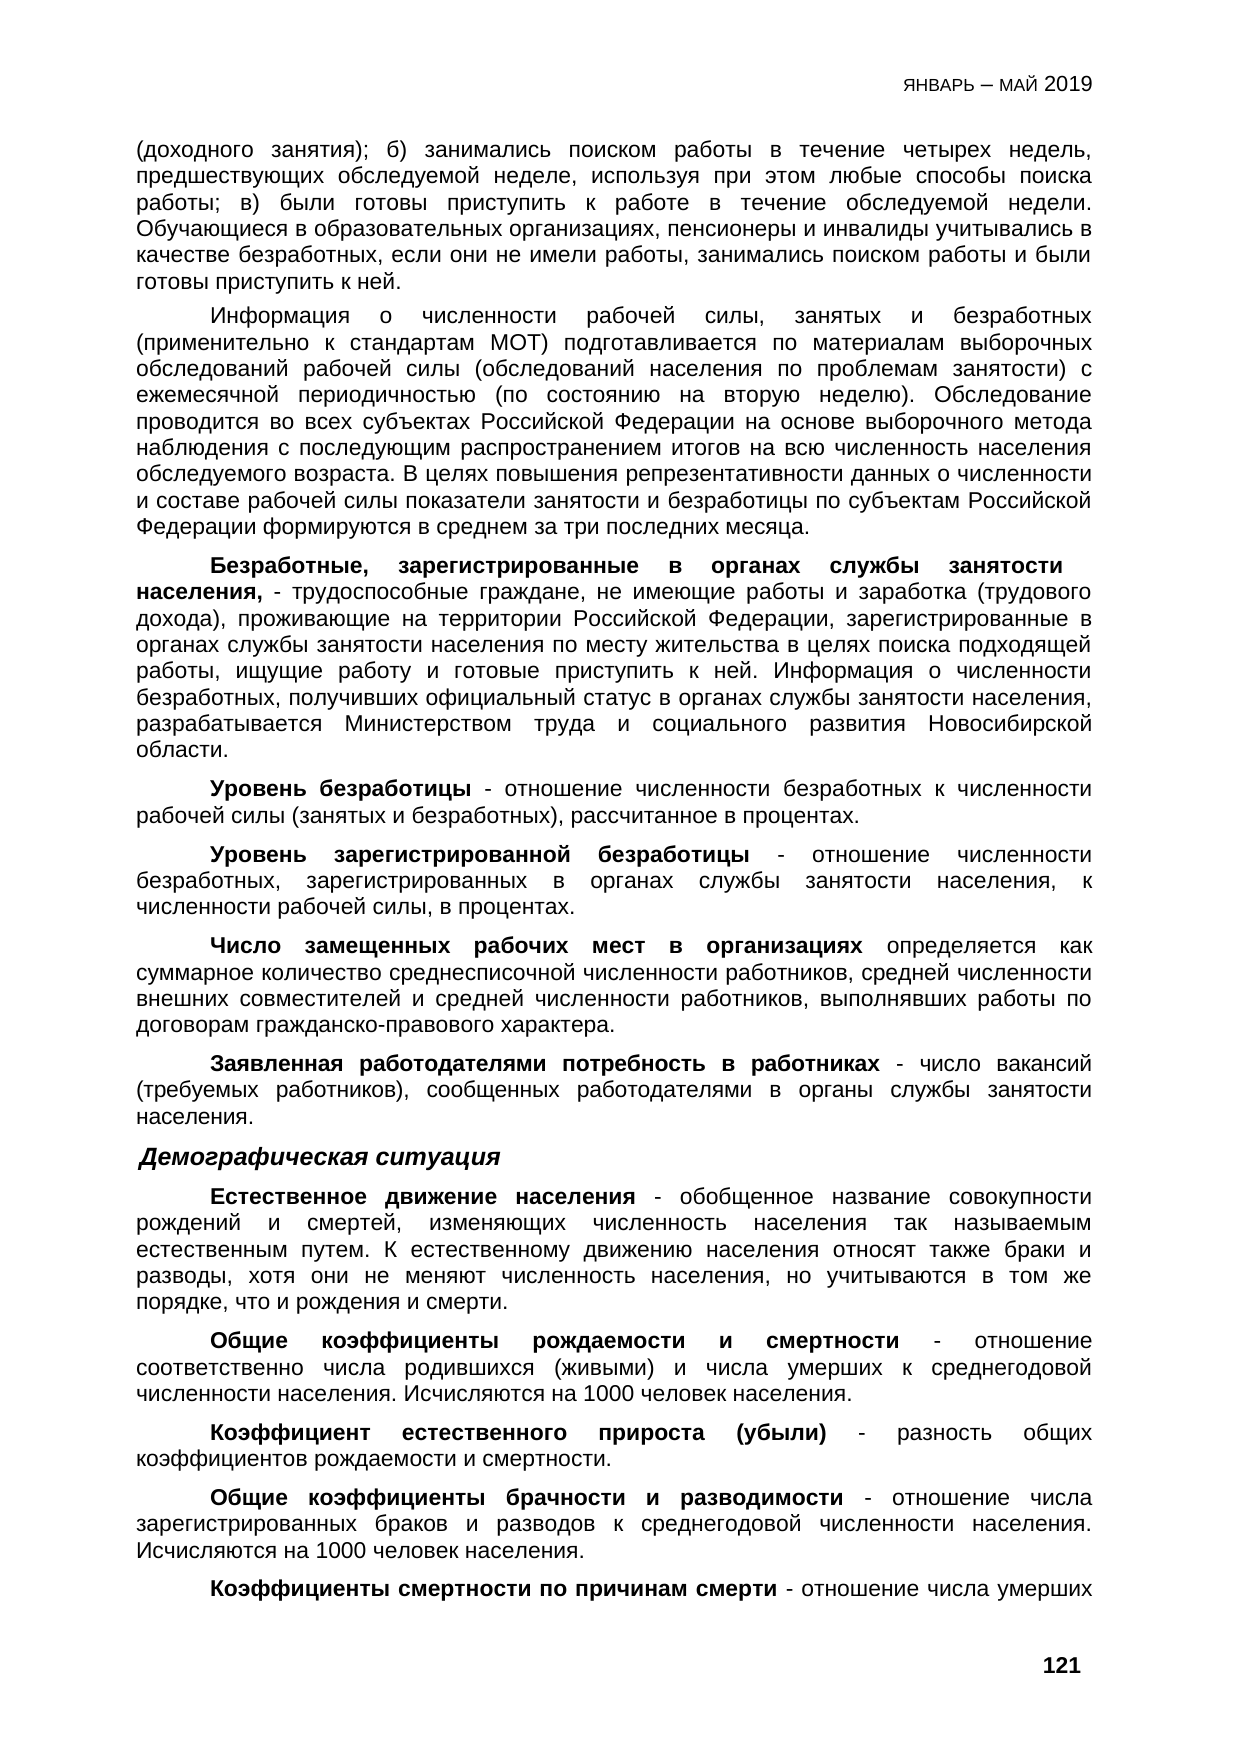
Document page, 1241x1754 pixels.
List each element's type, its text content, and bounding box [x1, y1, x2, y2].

text Демографическая ситуация [136, 1142, 1092, 1170]
text Безработные, зарегистрированные в органах службы занятости населения, - трудоспособные граждане, не имеющие работы и заработка (трудового дохода), проживающие на территории Российской Федерации, зарегистрированные в органах службы занятости населения по месту жительства в целях поиска подходящей работы, ищущие работу и готовые приступить к ней. Информация о численности безработных, получивших официальный статус в органах службы занятости населения, разрабатывается Министерством труда и социального развития Новосибирской области. [136, 552, 1092, 763]
text Естественное движение населения - обобщенное название совокупности рождений и смертей, изменяющих численность населения так называемым естественным путем. К естественному движению населения относят также браки и разводы, хотя они не меняют численность населения, но учитываются в том же порядке, что и рождения и смерти. [136, 1183, 1092, 1314]
text Общие коэффициенты брачности и разводимости - отношение числа зарегистрированных браков и разводов к среднегодовой численности населения. Исчисляются на 1000 человек населения. [136, 1484, 1092, 1563]
text Общие коэффициенты рождаемости и смертности - отношение соответственно числа родившихся (живыми) и числа умерших к среднегодовой численности населения. Исчисляются на 1000 человек населения. [136, 1327, 1092, 1406]
text Информация о численности рабочей силы, занятых и безработных (применительно к стандартам МОТ) подготавливается по материалам выборочных обследований рабочей силы (обследований населения по проблемам занятости) с ежемесячной периодичностью (по состоянию на вторую неделю). Обследование проводится во всех субъектах Российской Федерации на основе выборочного метода наблюдения с последующим распространением итогов на всю численность населения обследуемого возраста. В целях повышения репрезентативности данных о численности и составе рабочей силы показатели занятости и безработицы по субъектам Российской Федерации формируются в среднем за три последних месяца. [136, 302, 1092, 539]
text Число замещенных рабочих мест в организациях определяется как суммарное количество среднесписочной численности работников, средней численности внешних совместителей и средней численности работников, выполнявших работы по договорам гражданско-правового характера. [136, 932, 1092, 1037]
text Заявленная работодателями потребность в работниках - число вакансий (требуемых работников), сообщенных работодателями в органы службы занятости населения. [136, 1050, 1092, 1129]
text Коэффициент естественного прироста (убыли) - разность общих коэффициентов рождаемости и смертности. [136, 1419, 1092, 1471]
text Уровень безработицы - отношение численности безработных к численности рабочей силы (занятых и безработных), рассчитанное в процентах. [136, 775, 1092, 828]
text Уровень зарегистрированной безработицы - отношение численности безработных, зарегистрированных в органах службы занятости населения, к численности рабочей силы, в процентах. [136, 841, 1092, 919]
